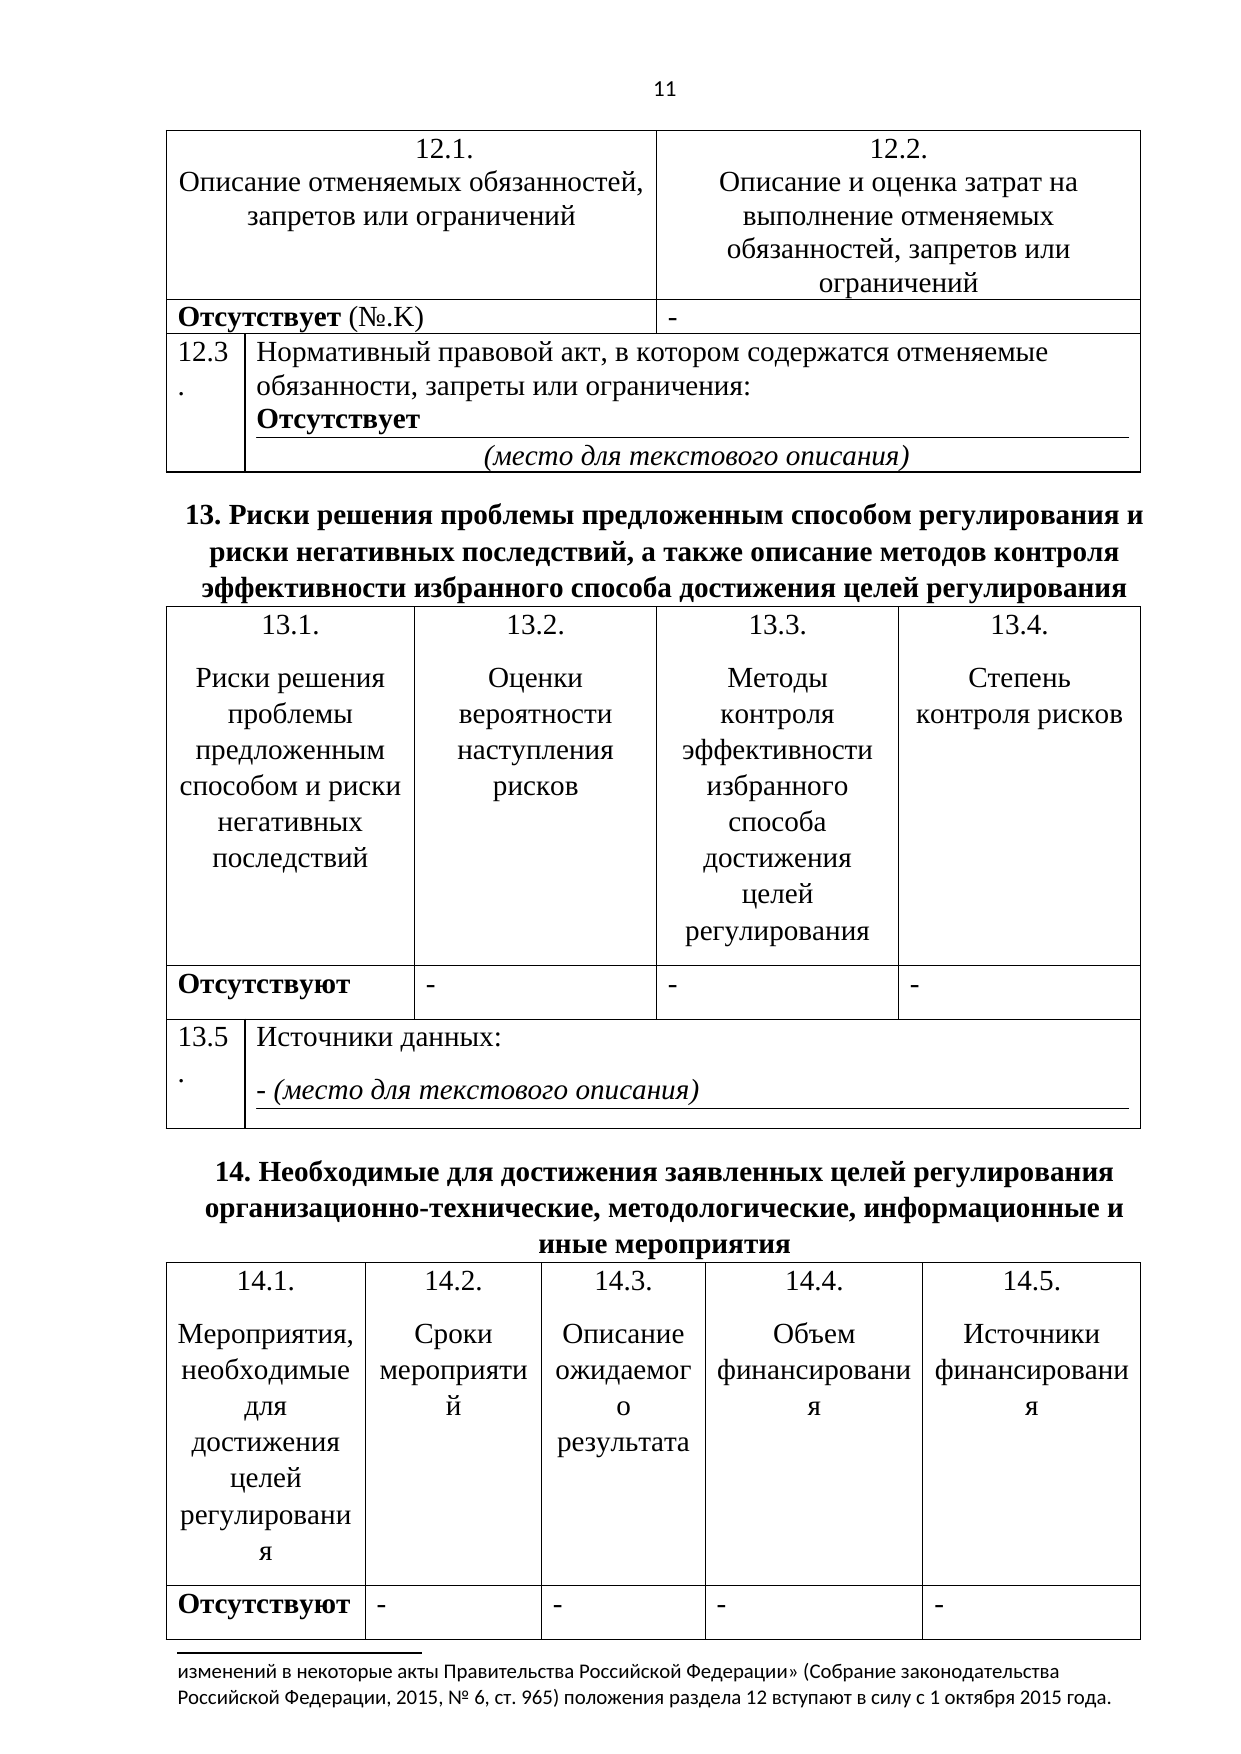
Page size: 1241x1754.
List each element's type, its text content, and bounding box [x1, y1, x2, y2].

table_cell - [657, 300, 1140, 333]
table_header 14.3. Описание ожидаемого результата [542, 1263, 705, 1585]
table_header 13.2. Оценки вероятности наступления рисков [415, 607, 656, 965]
table_cell Нормативный правовой акт, в котором содержатся отменяемые обязанности, запреты или ограничения: Отсутствует (место для текстового описания) [246, 334, 1140, 471]
text 14. Необходимые для достижения заявленных целей регулирования организационно-технические, методологические, информационные и иные мероприятия [177, 1154, 1152, 1259]
table_header 12.2. Описание и оценка затрат на выполнение отменяемых обязанностей, запретов или ограничений [657, 131, 1140, 298]
table_cell - [657, 966, 898, 1018]
table_cell Отсутствуют [167, 1586, 365, 1638]
table_cell 13.5. [167, 1020, 244, 1128]
table_header 14.5. Источники финансирования [923, 1263, 1140, 1585]
table_header 13.3. Методы контроля эффективности избранного способа достижения целей регулирования [657, 607, 898, 965]
table_cell Источники данных: - (место для текстового описания) [246, 1020, 1140, 1128]
table_header 13.1. Риски решения проблемы предложенным способом и риски негативных последствий [167, 607, 414, 965]
table_header 14.2. Сроки мероприятий [366, 1263, 541, 1585]
table_header 14.1. Мероприятия, необходимые для достижения целей регулирования [167, 1263, 365, 1585]
table_cell - [706, 1586, 922, 1638]
table_header 14.4. Объем финансирования [706, 1263, 922, 1585]
table_cell - [542, 1586, 705, 1638]
table_cell Отсутствует (№.K) [167, 300, 656, 333]
table_cell 12.3. [167, 334, 244, 471]
table_cell Отсутствуют [167, 966, 414, 1018]
table_header 13.4. Степень контроля рисков [899, 607, 1140, 965]
table_cell - [899, 966, 1140, 1018]
table_cell - [923, 1586, 1140, 1638]
table_cell - [366, 1586, 541, 1638]
table_cell - [415, 966, 656, 1018]
text 13. Риски решения проблемы предложенным способом регулирования и риски негативных последствий, а также описание методов контроля эффективности избранного способа достижения целей регулирования [177, 497, 1152, 603]
table_header 12.1. Описание отменяемых обязанностей, запретов или ограничений [167, 131, 656, 298]
